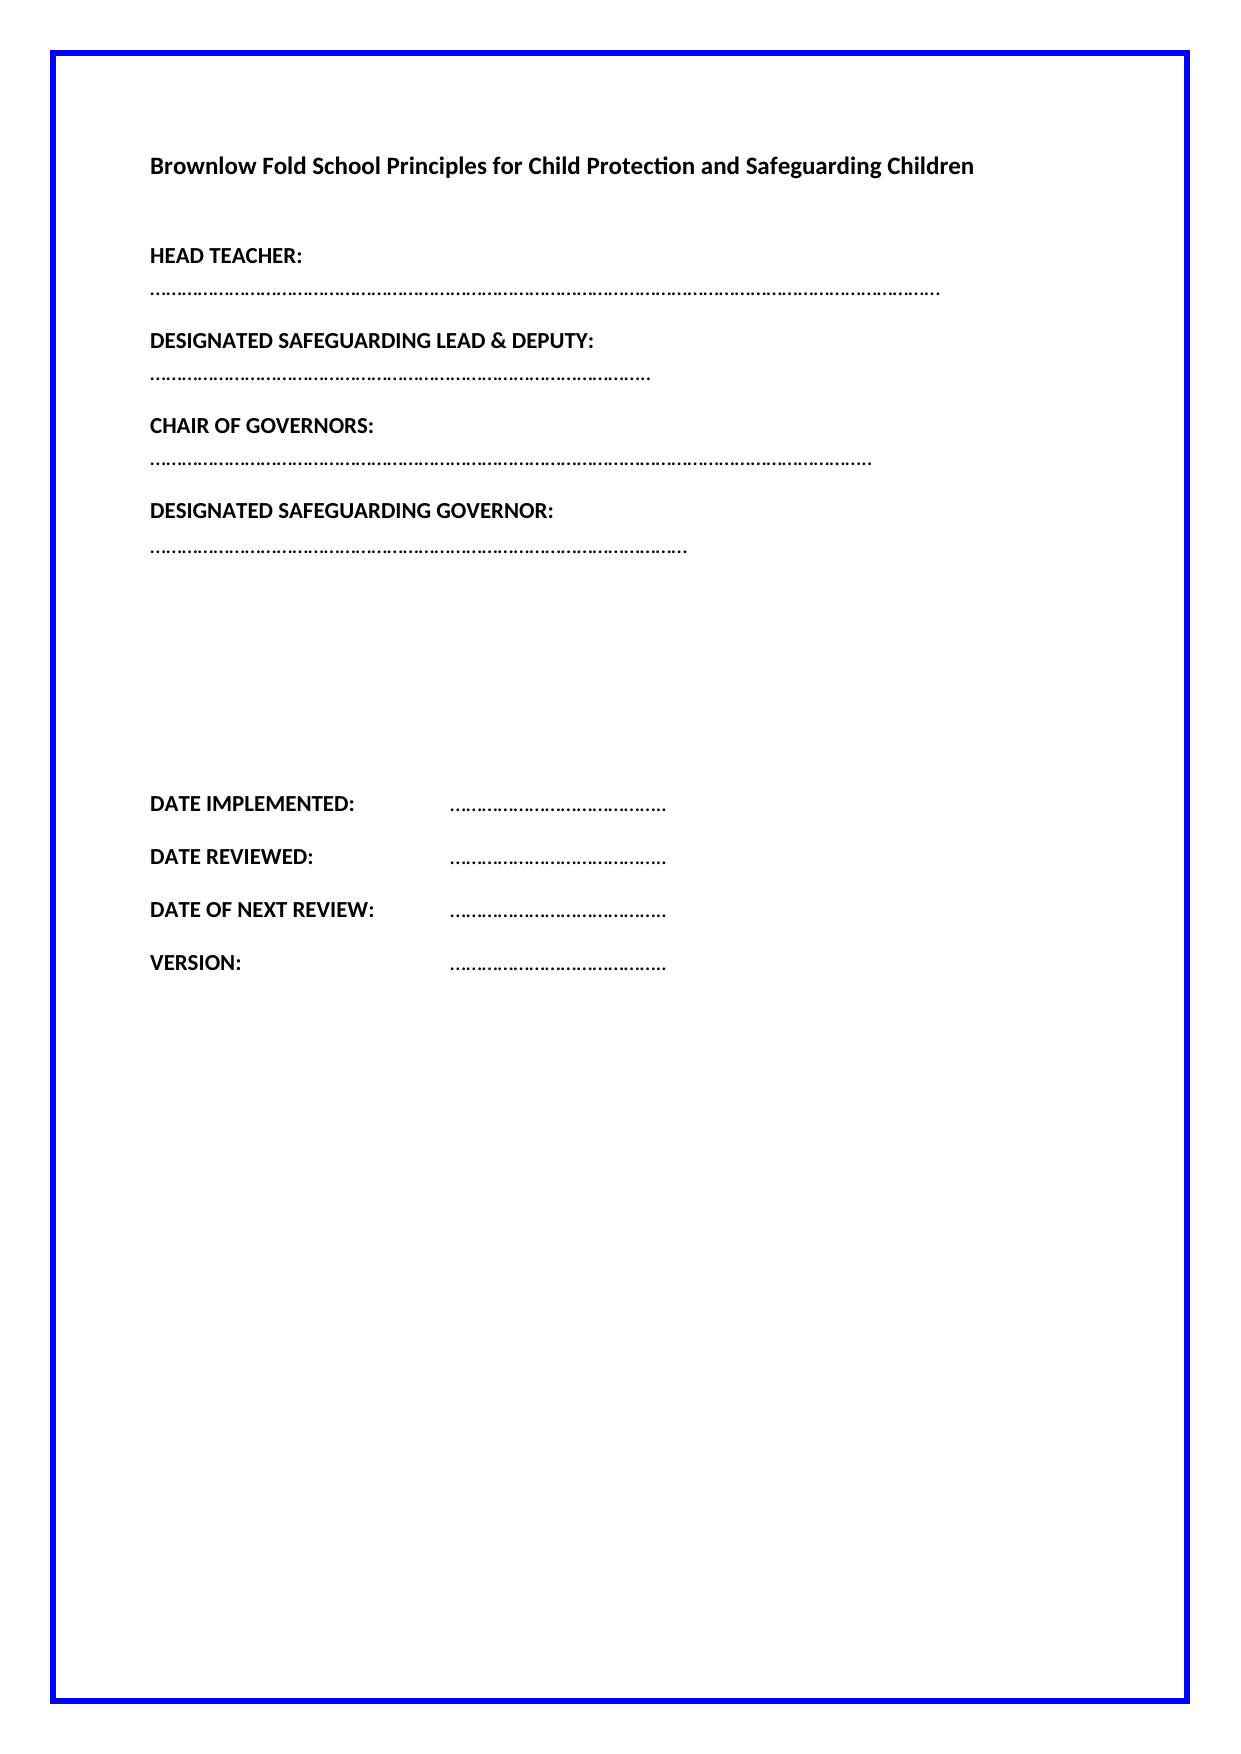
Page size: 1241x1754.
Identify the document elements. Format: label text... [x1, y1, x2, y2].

text DATE IMPLEMENTED: ………………………………….. [150, 789, 1090, 817]
text DATE OF NEXT REVIEW: ………………………………….. [150, 895, 1090, 923]
text CHAIR OF GOVERNORS: ……………………………………………………………………………………………………………………….. [150, 411, 1090, 471]
text HEAD TEACHER: …………………………………………………………………………………………………………………………………… [150, 241, 1090, 301]
text VERSION: ………………………………….. [150, 948, 1090, 976]
text DATE REVIEWED: ………………………………….. [150, 842, 1090, 870]
text Brownlow Fold School Principles for Child Protection and Safeguarding Children [150, 150, 1090, 181]
text DESIGNATED SAFEGUARDING LEAD & DEPUTY: ………………………………………………………………………………….. [150, 326, 1090, 386]
text DESIGNATED SAFEGUARDING GOVERNOR: ………………………………………………………………………………………… [150, 496, 1090, 559]
